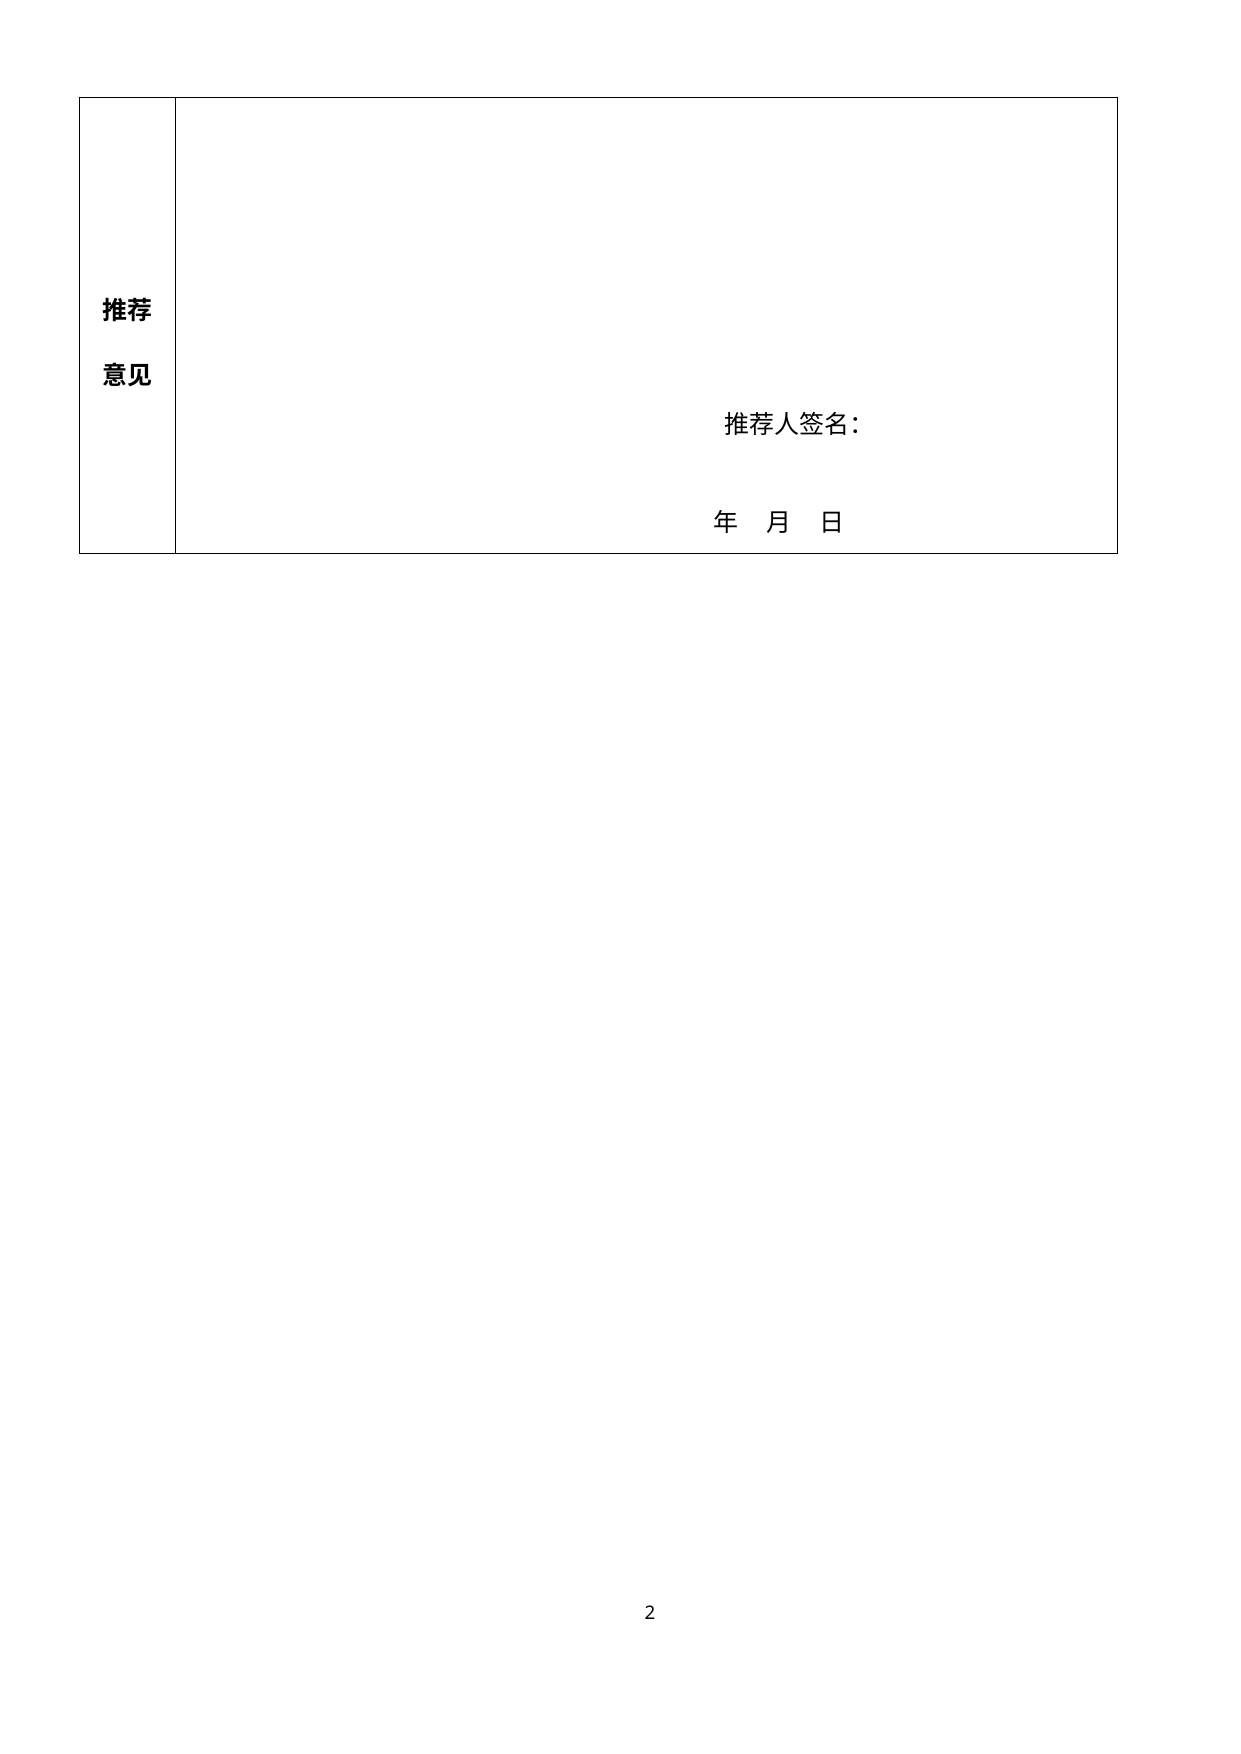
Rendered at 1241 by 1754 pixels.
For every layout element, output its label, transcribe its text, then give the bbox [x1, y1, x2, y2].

table_header 推荐意见 [80, 98, 175, 553]
table_header 推荐人签名： 年 月 日 [176, 98, 1117, 553]
